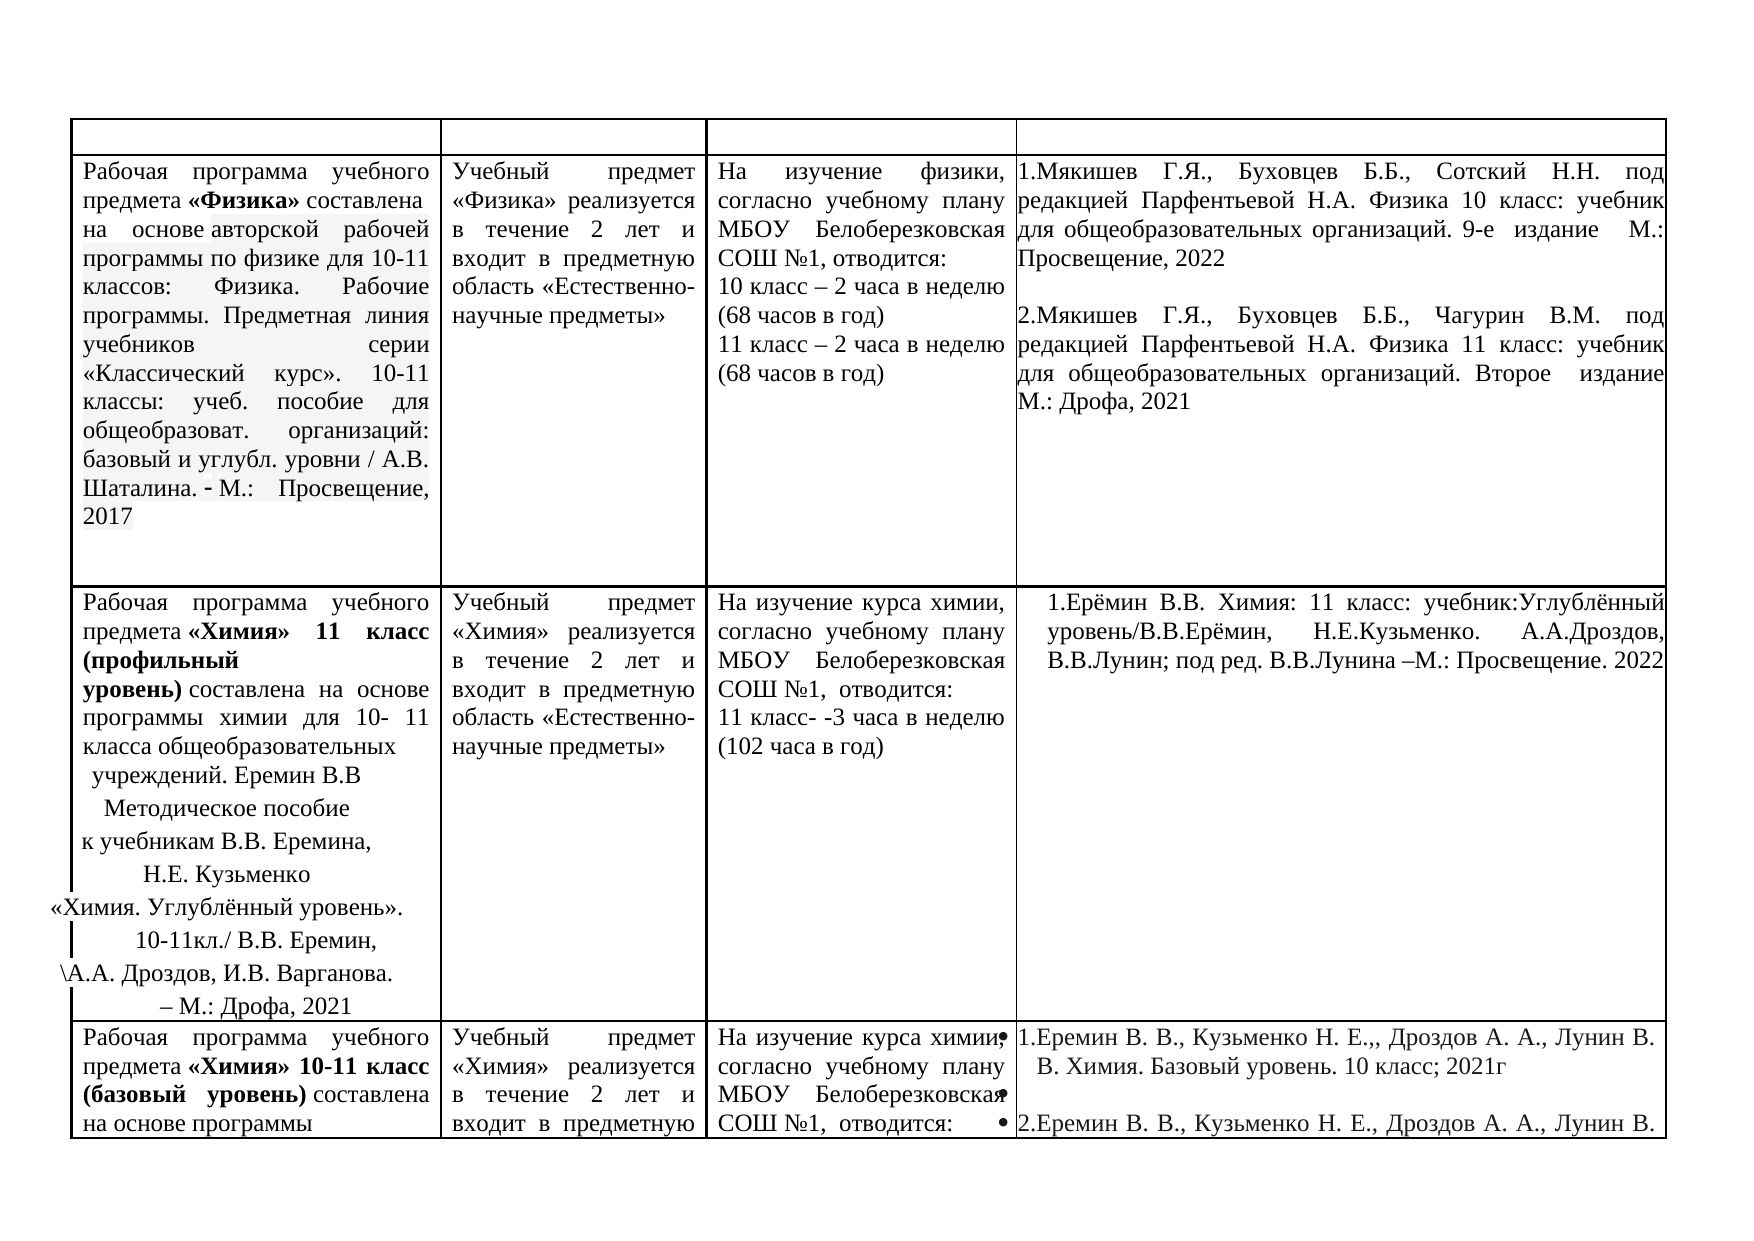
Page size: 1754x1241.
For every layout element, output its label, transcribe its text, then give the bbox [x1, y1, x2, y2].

table_cell 1.Мякишев Г.Я., Буховцев Б.Б., Сотский Н.Н. под редакцией Парфентьевой Н.А. Физика 10 класс: учебник для общеобразовательных организаций. 9-е издание М.: Просвещение, 2022 2.Мякишев Г.Я., Буховцев Б.Б., Чагурин В.М. под редакцией Парфентьевой Н.А. Физика 11 класс: учебник для общеобразовательных организаций. Второе издание М.: Дрофа, 2021 [1017, 156, 1665, 585]
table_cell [708, 120, 1016, 154]
table_cell Рабочая программа учебного предмета «Физика» составлена на основе авторской рабочей программы по физике для 10-11 классов: Физика. Рабочие программы. Предметная линия учебников серии «Классический курс». 10-11 классы: учеб. пособие для общеобразоват. организаций: базовый и углубл. уровни / А.В. Шаталина. М.: Просвещение, 2017 [73, 156, 440, 585]
table_cell Учебный предмет «Физика» реализуется в течение 2 лет и входит в предметную область «Естественно-научные предметы» [442, 156, 705, 585]
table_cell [73, 1022, 440, 1137]
table_cell Рабочая программа учебного предмета «Химия» 11 класс (профильный уровень) составлена на основе программы химии для 10- 11 класса общеобразовательных учреждений. Еремин В.В Методическое пособие к учебникам В.В. Еремина, Н.Е. Кузьменко «Химия. Углублённый уровень». 10-11кл./ В.В. Еремин, \А.А. Дроздов, И.В. Варганова. – М.: Дрофа, 2021 [73, 588, 440, 1020]
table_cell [442, 120, 705, 154]
table_cell На изучение курса химии, согласно учебному плану МБОУ Белоберезковская СОШ №1, отводится: 11 класс- -3 часа в неделю (102 часа в год) [708, 588, 1016, 1020]
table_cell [1017, 120, 1665, 154]
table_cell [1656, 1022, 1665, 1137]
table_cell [442, 1022, 705, 1137]
table_cell Учебный предмет «Химия» реализуется в течение 2 лет и входит в предметную область «Естественно-научные предметы» [442, 588, 705, 1020]
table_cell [708, 1022, 1016, 1137]
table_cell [73, 120, 440, 154]
table_cell 1.Ерёмин В.В. Химия: 11 класс: учебник:Углублённый уровень/В.В.Ерёмин, Н.Е.Кузьменко. А.А.Дроздов, В.В.Лунин; под ред. В.В.Лунина –М.: Просвещение. 2022 [1017, 588, 1665, 1020]
table_cell На изучение физики, согласно учебному плану МБОУ Белоберезковская СОШ №1, отводится: 10 класс – 2 часа в неделю (68 часов в год) 11 класс – 2 часа в неделю (68 часов в год) [708, 156, 1016, 585]
